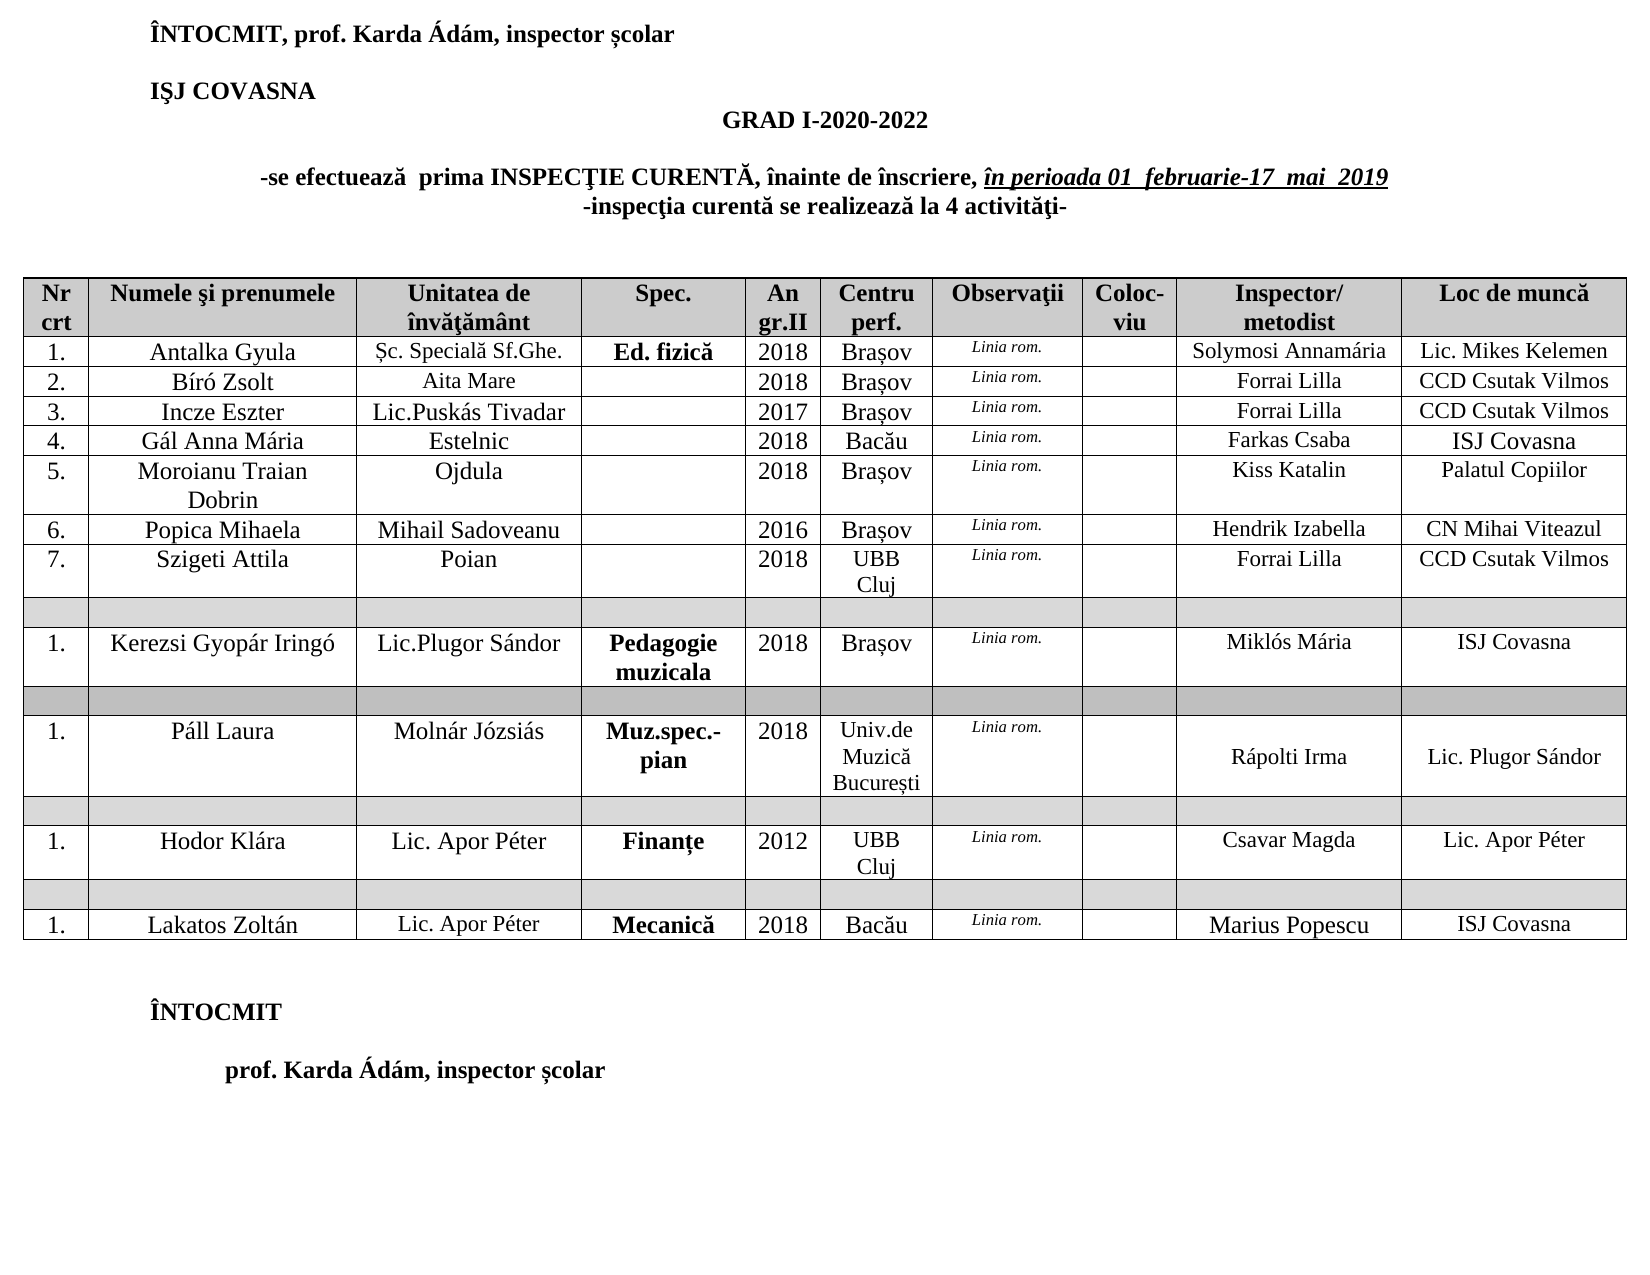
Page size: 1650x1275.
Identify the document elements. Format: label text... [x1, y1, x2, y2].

table_cell [821, 687, 932, 715]
table_cell Linia rom. [933, 910, 1082, 939]
table_cell 2018 [746, 628, 820, 686]
table_cell Bacău [821, 910, 932, 939]
table_cell [1083, 337, 1176, 366]
text ÎNTOCMIT [150, 997, 1500, 1026]
table_cell [1083, 910, 1176, 939]
table_cell Forrai Lilla [1177, 367, 1401, 396]
table_cell Lic. Plugor Sándor [1402, 716, 1626, 796]
table_cell UBB Cluj [821, 826, 932, 879]
table_cell [582, 687, 745, 715]
table_cell [582, 545, 745, 597]
table_cell Forrai Lilla [1177, 397, 1401, 425]
table_cell Gál Anna Mária [89, 426, 356, 455]
table_cell [933, 687, 1082, 715]
table_cell 4. [24, 426, 88, 455]
table_cell [582, 397, 745, 425]
table_header Spec. [582, 279, 745, 336]
table_cell 1. [24, 628, 88, 686]
table_cell Bíró Zsolt [89, 367, 356, 396]
table_cell [1083, 716, 1176, 796]
table_cell Brașov [821, 397, 932, 425]
table_cell 2016 [746, 515, 820, 543]
table_cell [1083, 545, 1176, 597]
table_cell [821, 880, 932, 909]
table_cell Kiss Katalin [1177, 456, 1401, 514]
table_cell [1083, 826, 1176, 879]
table_cell [933, 797, 1082, 825]
table_cell Szigeti Attila [89, 545, 356, 597]
table_cell Forrai Lilla [1177, 545, 1401, 597]
table_cell Antalka Gyula [89, 337, 356, 366]
table_cell [89, 598, 356, 627]
table_cell Muz.spec.-pian [582, 716, 745, 796]
table_cell Linia rom. [933, 397, 1082, 425]
text IŞJ COVASNA [150, 76, 1500, 105]
table_cell Pedagogie muzicala [582, 628, 745, 686]
table_cell [89, 797, 356, 825]
table_cell [1083, 628, 1176, 686]
table_cell 2018 [746, 456, 820, 514]
text -inspecţia curentă se realizează la 4 activităţi- [150, 191, 1500, 220]
table_header Observaţii [933, 279, 1082, 336]
table_header Loc de muncă [1402, 279, 1626, 336]
table_cell Molnár Józsiás [357, 716, 581, 796]
table_cell [1177, 880, 1401, 909]
table_cell Ed. fizică [582, 337, 745, 366]
table_cell [24, 598, 88, 627]
text ÎNTOCMIT, prof. Karda Ádám, inspector școlar [150, 19, 1500, 47]
table_cell Incze Eszter [89, 397, 356, 425]
table_cell 2018 [746, 367, 820, 396]
table_cell 6. [24, 515, 88, 543]
table_cell [582, 880, 745, 909]
table_cell CCD Csutak Vilmos [1402, 367, 1626, 396]
table_cell [24, 797, 88, 825]
table_cell Linia rom. [933, 456, 1082, 514]
table_cell Lic. Apor Péter [1402, 826, 1626, 879]
table_cell [1177, 797, 1401, 825]
table_cell [357, 880, 581, 909]
table_cell [1177, 598, 1401, 627]
table_cell Ojdula [357, 456, 581, 514]
table_cell Finanțe [582, 826, 745, 879]
table_cell [582, 367, 745, 396]
table_cell UBB Cluj [821, 545, 932, 597]
table_cell 5. [24, 456, 88, 514]
text GRAD I-2020-2022 [150, 105, 1500, 134]
table_cell Linia rom. [933, 367, 1082, 396]
table_cell Linia rom. [933, 716, 1082, 796]
table_cell Univ.de Muzică București [821, 716, 932, 796]
table_cell CN Mihai Viteazul [1402, 515, 1626, 543]
table_cell [1402, 880, 1626, 909]
table_cell Lic. Mikes Kelemen [1402, 337, 1626, 366]
table_cell Marius Popescu [1177, 910, 1401, 939]
table_cell Lic. Apor Péter [357, 910, 581, 939]
table_cell ISJ Covasna [1402, 426, 1626, 455]
table_cell 3. [24, 397, 88, 425]
table_cell [1083, 797, 1176, 825]
table_cell ISJ Covasna [1402, 910, 1626, 939]
table_header Inspector/ metodist [1177, 279, 1401, 336]
table_cell Kerezsi Gyopár Iringó [89, 628, 356, 686]
table_cell 1. [24, 337, 88, 366]
table_cell Rápolti Irma [1177, 716, 1401, 796]
table_cell [582, 426, 745, 455]
table_cell [1402, 797, 1626, 825]
table_cell Palatul Copiilor [1402, 456, 1626, 514]
table_cell 2018 [746, 910, 820, 939]
table_cell 2012 [746, 826, 820, 879]
table_cell [1083, 456, 1176, 514]
table_cell [746, 880, 820, 909]
table_cell [1083, 426, 1176, 455]
table_cell Linia rom. [933, 337, 1082, 366]
table_cell [746, 598, 820, 627]
table_cell Aita Mare [357, 367, 581, 396]
table_cell [933, 598, 1082, 627]
table_cell Páll Laura [89, 716, 356, 796]
table_cell [1083, 397, 1176, 425]
table_cell Mihail Sadoveanu [357, 515, 581, 543]
table_cell Linia rom. [933, 628, 1082, 686]
table_cell Linia rom. [933, 426, 1082, 455]
table_cell Linia rom. [933, 545, 1082, 597]
table_cell [24, 880, 88, 909]
table_cell [89, 687, 356, 715]
table_cell 2018 [746, 337, 820, 366]
table_cell Lakatos Zoltán [89, 910, 356, 939]
table_cell 2018 [746, 426, 820, 455]
table_cell [357, 797, 581, 825]
table_cell Lic.Puskás Tivadar [357, 397, 581, 425]
table_header An gr.II [746, 279, 820, 336]
table_cell Brașov [821, 337, 932, 366]
table_cell Estelnic [357, 426, 581, 455]
table_header Numele şi prenumele [89, 279, 356, 336]
table_cell Popica Mihaela [89, 515, 356, 543]
table_cell Brașov [821, 515, 932, 543]
table_cell [821, 598, 932, 627]
table_cell [1083, 880, 1176, 909]
table_header Centru perf. [821, 279, 932, 336]
table_cell 7. [24, 545, 88, 597]
table_cell [1083, 367, 1176, 396]
table_cell [582, 598, 745, 627]
text -se efectuează prima INSPECŢIE CURENTĂ, înainte de înscriere, în perioada 01 februarie-17 mai 2019 [150, 162, 1500, 191]
table_cell [1402, 687, 1626, 715]
table_cell CCD Csutak Vilmos [1402, 397, 1626, 425]
table_cell 2. [24, 367, 88, 396]
table_cell [1402, 598, 1626, 627]
table_cell Brașov [821, 367, 932, 396]
table_cell [1177, 687, 1401, 715]
table_cell [357, 598, 581, 627]
table_cell [1083, 687, 1176, 715]
table_cell [582, 515, 745, 543]
table_cell [1083, 515, 1176, 543]
text prof. Karda Ádám, inspector școlar [150, 1055, 1500, 1083]
table_header Coloc-viu [1083, 279, 1176, 336]
table_cell Solymosi Annamária [1177, 337, 1401, 366]
table_cell Șc. Specială Sf.Ghe. [357, 337, 581, 366]
table_cell 2017 [746, 397, 820, 425]
table_cell [821, 797, 932, 825]
table_cell Bacău [821, 426, 932, 455]
table_header Nr crt [24, 279, 88, 336]
table_cell Hodor Klára [89, 826, 356, 879]
table_cell [1083, 598, 1176, 627]
table_cell [746, 687, 820, 715]
table_cell [746, 797, 820, 825]
table_cell [24, 687, 88, 715]
table_cell 1. [24, 826, 88, 879]
table_cell Linia rom. [933, 826, 1082, 879]
table_cell [357, 687, 581, 715]
table_cell Lic. Apor Péter [357, 826, 581, 879]
table_cell 1. [24, 716, 88, 796]
table_cell Miklós Mária [1177, 628, 1401, 686]
table_cell 2018 [746, 716, 820, 796]
table_cell Brașov [821, 628, 932, 686]
table_cell [582, 797, 745, 825]
table_cell Farkas Csaba [1177, 426, 1401, 455]
table_cell CCD Csutak Vilmos [1402, 545, 1626, 597]
table_cell Brașov [821, 456, 932, 514]
table_cell Poian [357, 545, 581, 597]
table_cell Csavar Magda [1177, 826, 1401, 879]
table_cell Lic.Plugor Sándor [357, 628, 581, 686]
table_cell Moroianu Traian Dobrin [89, 456, 356, 514]
table_cell 2018 [746, 545, 820, 597]
table_header Unitatea de învăţământ [357, 279, 581, 336]
table_cell Hendrik Izabella [1177, 515, 1401, 543]
table_cell Linia rom. [933, 515, 1082, 543]
table_cell [582, 456, 745, 514]
table_cell [933, 880, 1082, 909]
table_cell [89, 880, 356, 909]
table_cell Mecanică [582, 910, 745, 939]
table_cell ISJ Covasna [1402, 628, 1626, 686]
table_cell 1. [24, 910, 88, 939]
